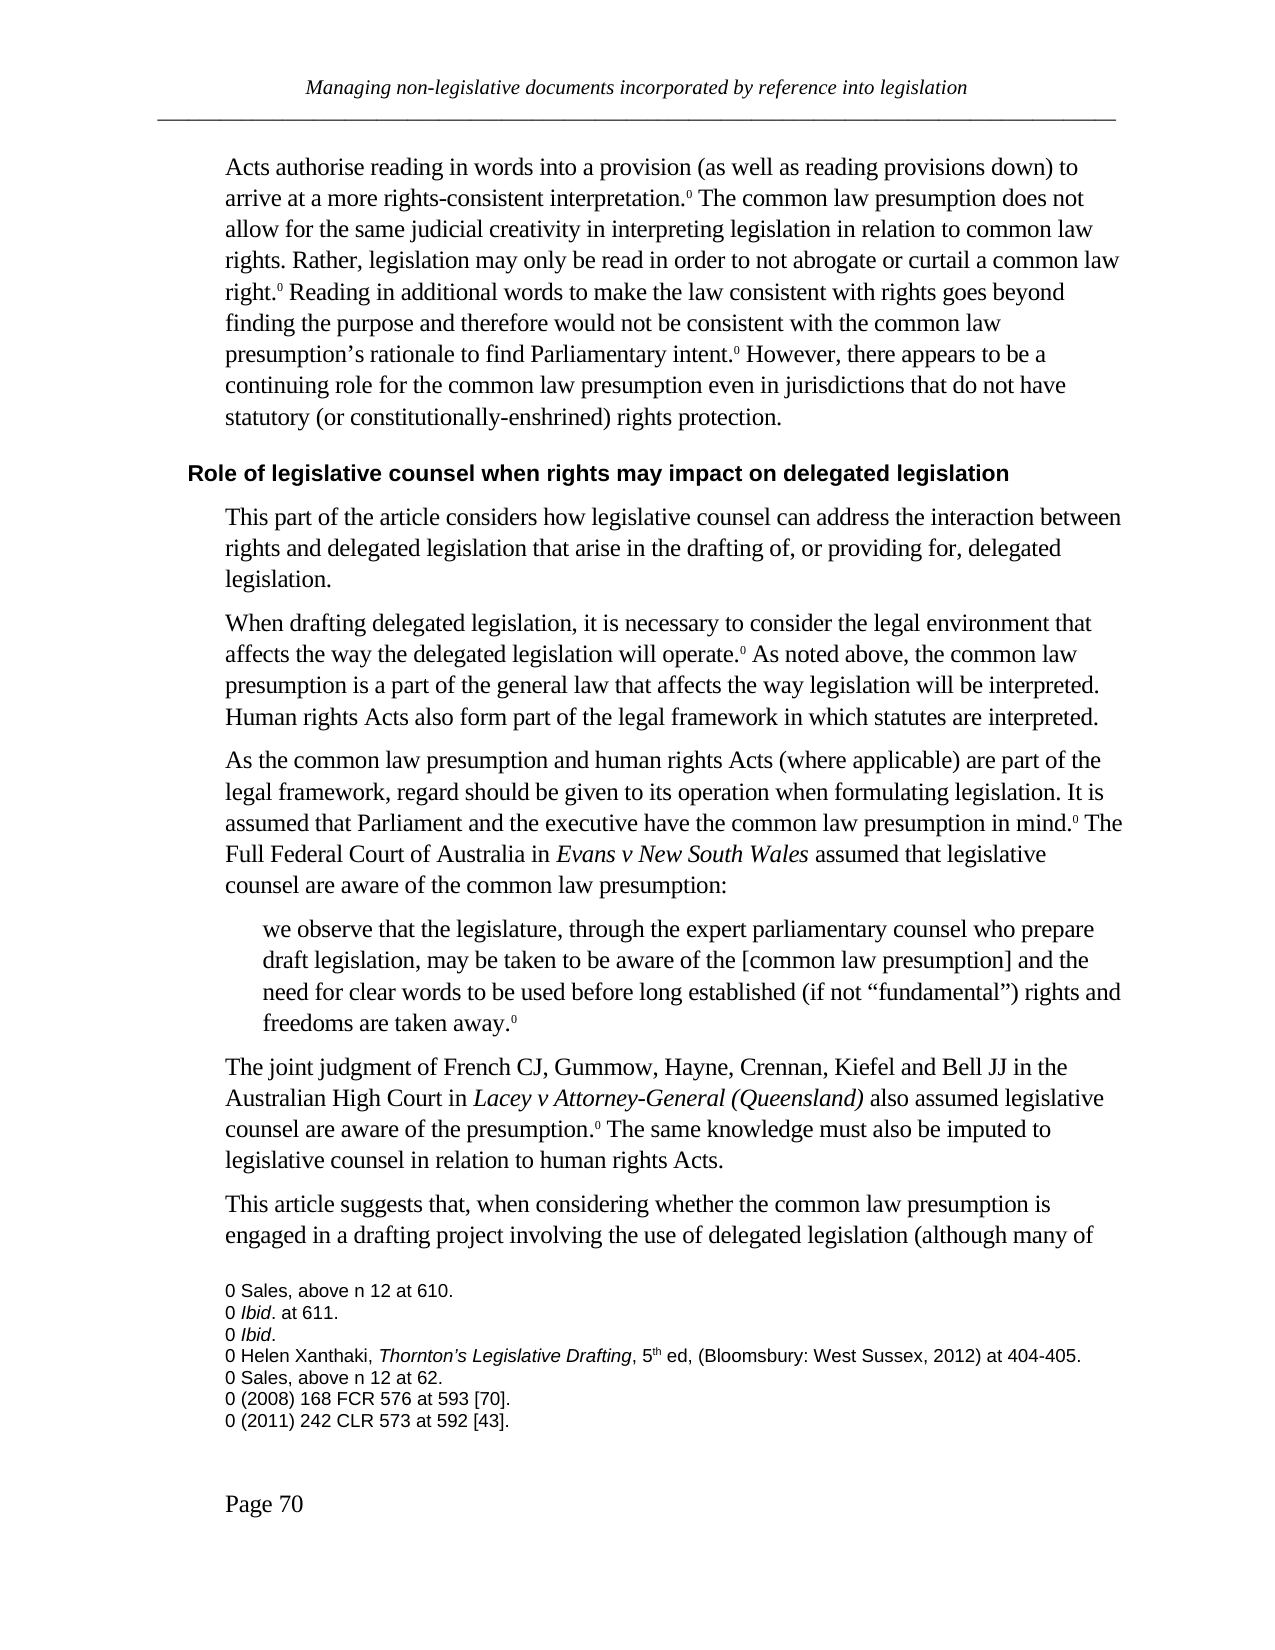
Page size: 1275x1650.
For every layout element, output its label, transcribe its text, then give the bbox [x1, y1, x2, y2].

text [225, 150, 1125, 431]
text we observe that the legislature, through the expert parliamentary counsel who prepare draft legislation, may be taken to be aware of the [common law presumption] and the need for clear words to be used before long established (if not “fundamental”) rights and freedoms are taken away. [262, 912, 1125, 1037]
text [225, 1187, 1125, 1250]
subtitle Role of legislative counsel when rights may impact on delegated legislation [187, 456, 1125, 487]
text When drafting delegated legislation, it is necessary to consider the legal environment that affects the way the delegated legislation will operate. As noted above, the common law presumption is a part of the general law that affects the way legislation will be interpreted. Human rights Acts also form part of the legal framework in which statutes are interpreted. [225, 606, 1125, 731]
text As the common law presumption and human rights Acts (where applicable) are part of the legal framework, regard should be given to its operation when formulating legislation. It is assumed that Parliament and the executive have the common law presumption in mind. The Full Federal Court of Australia in Evans v New South Wales assumed that legislative counsel are aware of the common law presumption: [225, 744, 1125, 900]
text This part of the article considers how legislative counsel can address the interaction between rights and delegated legislation that arise in the drafting of, or providing for, delegated legislation. [225, 500, 1125, 594]
text The joint judgment of French CJ, Gummow, Hayne, Crennan, Kiefel and Bell JJ in the Australian High Court in Lacey v Attorney-General (Queensland) also assumed legislative counsel are aware of the presumption. The same knowledge must also be imputed to legislative counsel in relation to human rights Acts. [225, 1050, 1125, 1175]
